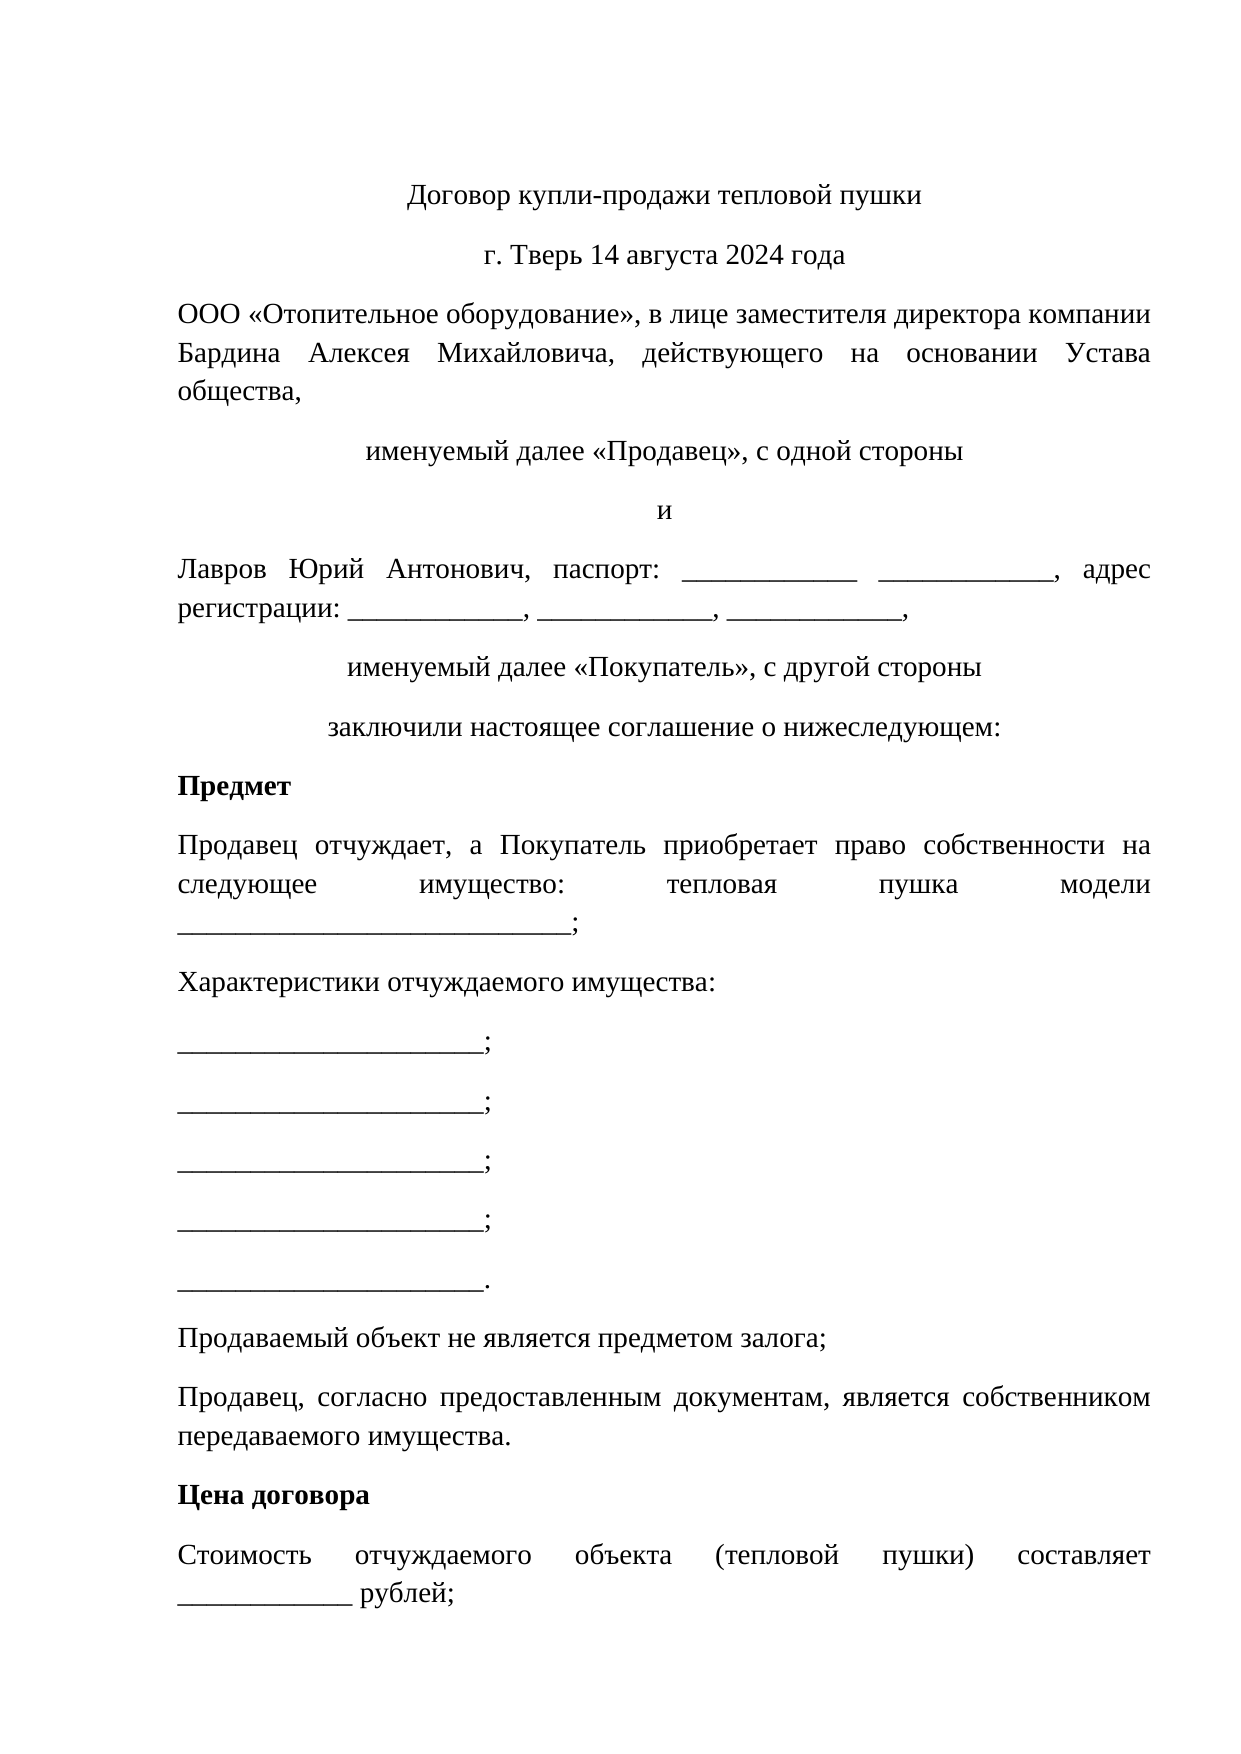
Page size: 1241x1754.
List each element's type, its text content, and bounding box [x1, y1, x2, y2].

text _____________________; [177, 1142, 1152, 1176]
text _____________________; [177, 1083, 1152, 1116]
text Цена договора [177, 1477, 1152, 1511]
text Продавец, согласно предоставленным документам, является собственником передаваемого имущества. [177, 1379, 1152, 1452]
text _____________________. [177, 1261, 1152, 1294]
text Стоимость отчуждаемого объекта (тепловой пушки) составляет ____________ рублей; [177, 1537, 1152, 1609]
text Характеристики отчуждаемого имущества: [177, 964, 1152, 997]
text Продавец отчуждает, а Покупатель приобретает право собственности на следующее имущество: тепловая пушка модели ___________________________; [177, 827, 1152, 938]
text именуемый далее «Покупатель», с другой стороны [177, 649, 1152, 683]
text Договор купли-продажи тепловой пушки [177, 177, 1152, 211]
text заключили настоящее соглашение о нижеследующем: [177, 709, 1152, 742]
text Лавров Юрий Антонович, паспорт: ____________ ____________, адрес регистрации: ____________, ____________, ____________, [177, 551, 1152, 623]
text _____________________; [177, 1023, 1152, 1057]
text ООО «Отопительное оборудование», в лице заместителя директора компании Бардина Алексея Михайловича, действующего на основании Устава общества, [177, 296, 1152, 407]
text Продаваемый объект не является предметом залога; [177, 1320, 1152, 1354]
text именуемый далее «Продавец», с одной стороны [177, 433, 1152, 466]
text Предмет [177, 768, 1152, 802]
text и [177, 492, 1152, 526]
text г. Тверь 14 августа 2024 года [177, 237, 1152, 270]
text _____________________; [177, 1201, 1152, 1235]
